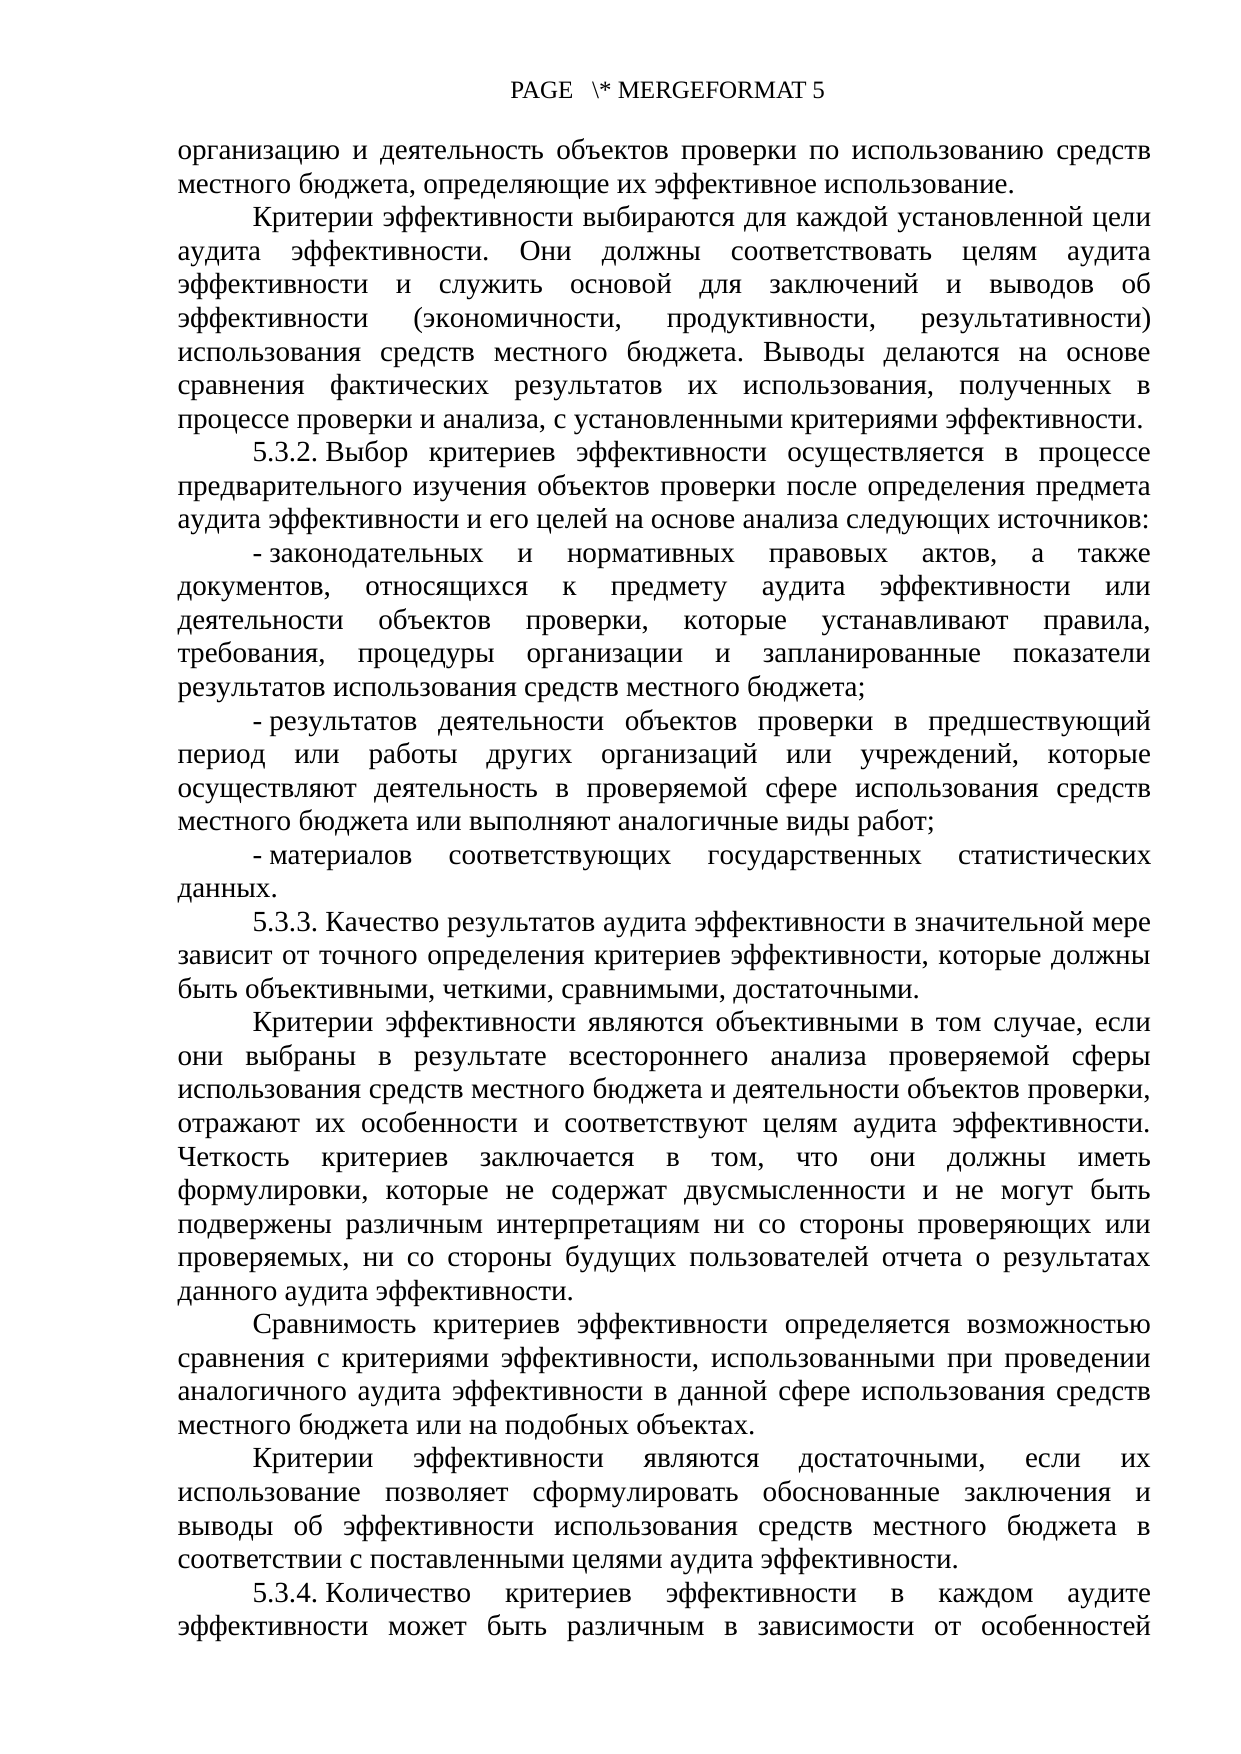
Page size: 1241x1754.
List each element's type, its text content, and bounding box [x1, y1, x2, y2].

text - законодательных и нормативных правовых актов, а также документов, относящихся к предмету аудита эффективности или деятельности объектов проверки, которые устанавливают правила, требования, процедуры организации и запланированные показатели результатов использования средств местного бюджета; [177, 535, 1152, 703]
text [177, 1575, 1152, 1642]
text 5.3.3. Качество результатов аудита эффективности в значительной мере зависит от точного определения критериев эффективности, которые должны быть объективными, четкими, сравнимыми, достаточными. [177, 904, 1152, 1004]
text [177, 132, 1152, 199]
text Критерии эффективности являются достаточными, если их использование позволяет сформулировать обоснованные заключения и выводы об эффективности использования средств местного бюджета в соответствии с поставленными целями аудита эффективности. [177, 1441, 1152, 1575]
text - результатов деятельности объектов проверки в предшествующий период или работы других организаций или учреждений, которые осуществляют деятельность в проверяемой сфере использования средств местного бюджета или выполняют аналогичные виды работ; [177, 703, 1152, 837]
text Критерии эффективности являются объективными в том случае, если они выбраны в результате всестороннего анализа проверяемой сферы использования средств местного бюджета и деятельности объектов проверки, отражают их особенности и соответствуют целям аудита эффективности. Четкость критериев заключается в том, что они должны иметь формулировки, которые не содержат двусмысленности и не могут быть подвержены различным интерпретациям ни со стороны проверяющих или проверяемых, ни со стороны будущих пользователей отчета о результатах данного аудита эффективности. [177, 1004, 1152, 1306]
text - материалов соответствующих государственных статистических данных. [177, 837, 1152, 904]
text Сравнимость критериев эффективности определяется возможностью сравнения с критериями эффективности, использованными при проведении аналогичного аудита эффективности в данной сфере использования средств местного бюджета или на подобных объектах. [177, 1306, 1152, 1441]
text Критерии эффективности выбираются для каждой установленной цели аудита эффективности. Они должны соответствовать целям аудита эффективности и служить основой для заключений и выводов об эффективности (экономичности, продуктивности, результативности) использования средств местного бюджета. Выводы делаются на основе сравнения фактических результатов их использования, полученных в процессе проверки и анализа, с установленными критериями эффективности. [177, 199, 1152, 434]
text 5.3.2. Выбор критериев эффективности осуществляется в процессе предварительного изучения объектов проверки после определения предмета аудита эффективности и его целей на основе анализа следующих источников: [177, 434, 1152, 535]
